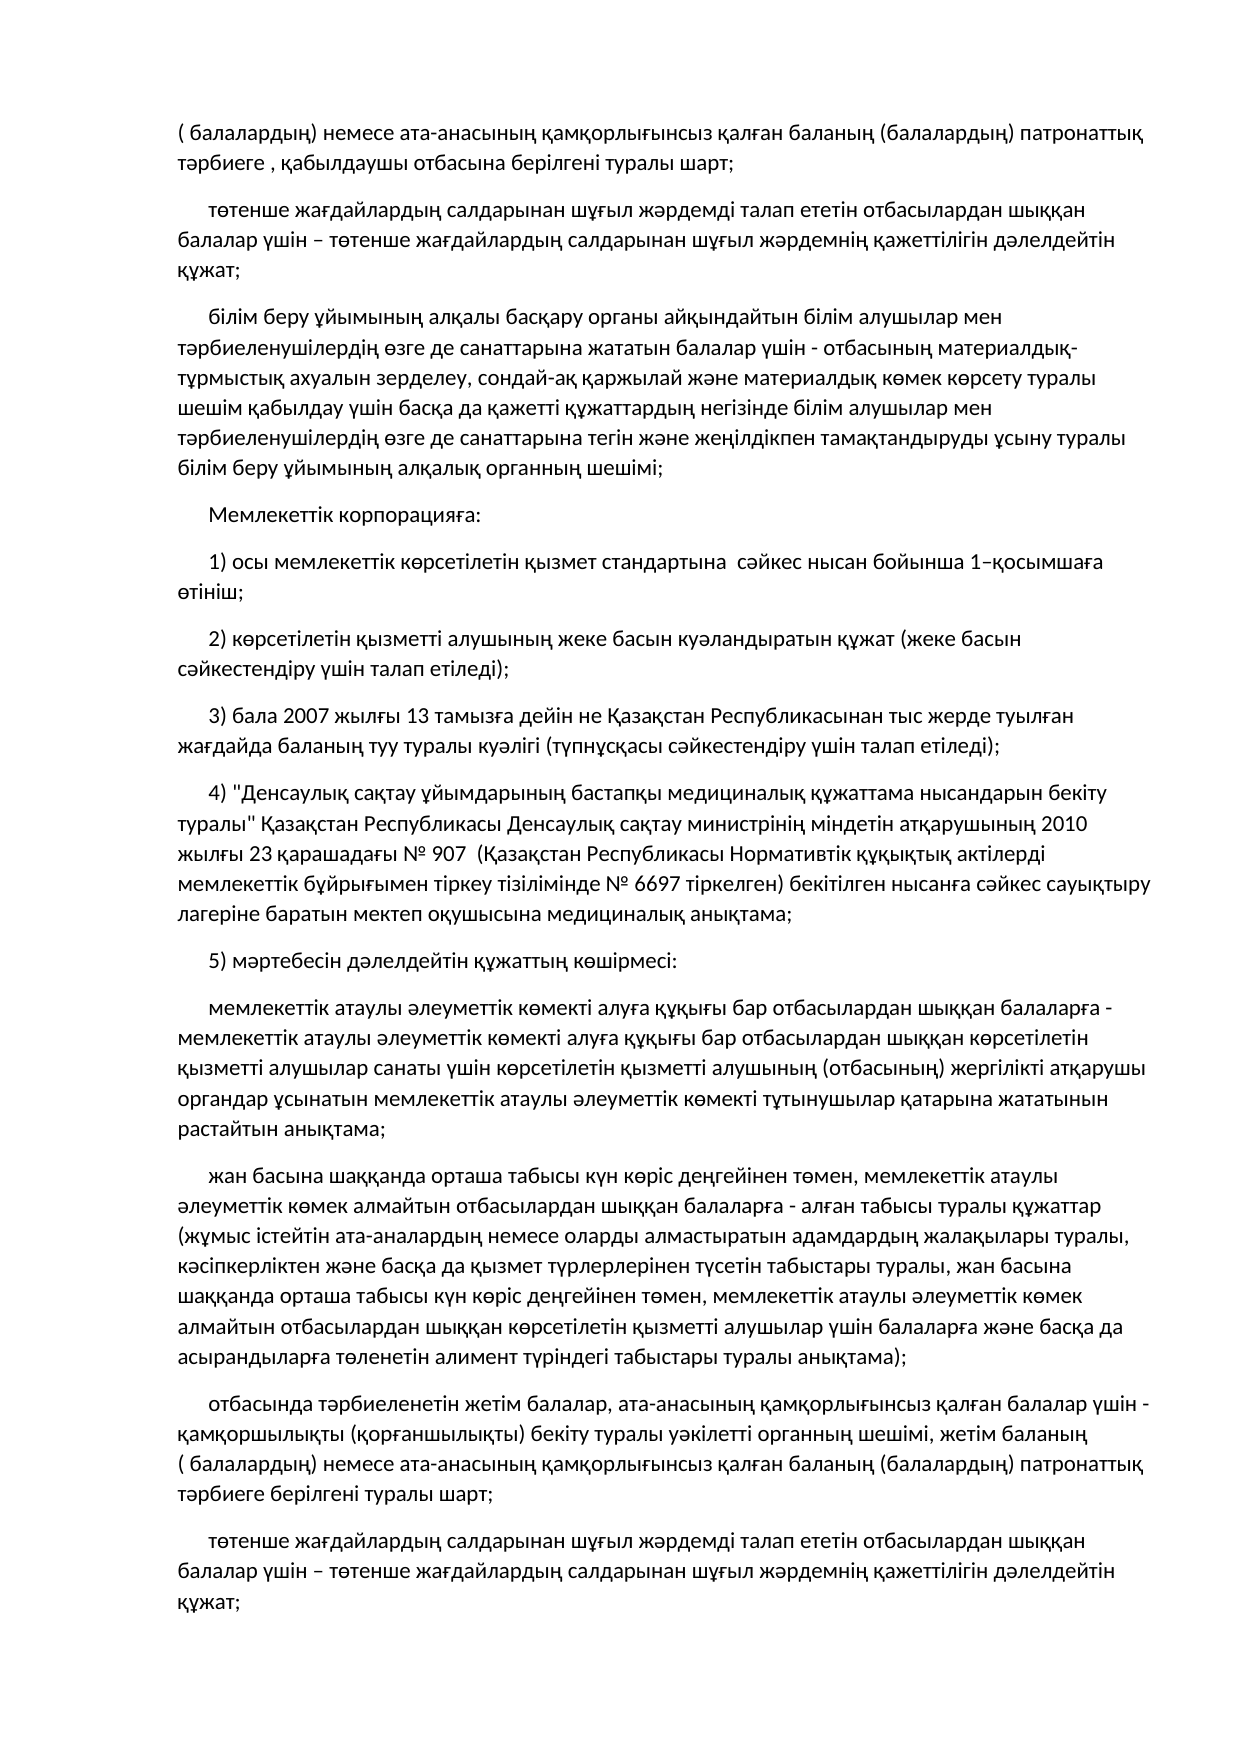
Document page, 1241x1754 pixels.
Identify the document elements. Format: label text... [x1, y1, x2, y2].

text жан басына шаққанда орташа табысы күн көріс деңгейінен төмен, мемлекеттік атаулы әлеуметтік көмек алмайтын отбасылардан шыққан балаларға - алған табысы туралы құжаттар (жұмыс істейтін ата-аналардың немесе оларды алмастыратын адамдардың жалақылары туралы, кәсіпкерліктен және басқа да қызмет түрлерлерінен түсетін табыстары туралы, жан басына шаққанда орташа табысы күн көріс деңгейінен төмен, мемлекеттік атаулы әлеуметтік көмек алмайтын отбасылардан шыққан көрсетілетін қызметті алушылар үшін балаларға және басқа да асырандыларға төленетін алимент түріндегі табыстары туралы анықтама); [177, 1161, 1152, 1370]
text Мемлекеттік корпорацияға: [177, 500, 1152, 528]
text білім беру ұйымының алқалы басқару органы айқындайтын білім алушылар мен тәрбиеленушілердің өзге де санаттарына жататын балалар үшін - отбасының материалдық-тұрмыстық ахуалын зерделеу, сондай-ақ қаржылай және материалдық көмек көрсету туралы шешім қабылдау үшін басқа да қажетті құжаттардың негізінде білім алушылар мен тәрбиеленушілердің өзге де санаттарына тегін және жеңілдікпен тамақтандыруды ұсыну туралы білім беру ұйымының алқалық органның шешімі; [177, 302, 1152, 482]
text төтенше жағдайлардың салдарынан шұғыл жәрдемді талап ететін отбасылардан шыққан балалар үшін – төтенше жағдайлардың салдарынан шұғыл жәрдемнің қажеттілігін дәлелдейтін құжат; [177, 1526, 1152, 1615]
text 3) бала 2007 жылғы 13 тамызға дейін не Қазақстан Республикасынан тыс жерде туылған жағдайда баланың туу туралы куәлігі (түпнұсқасы сәйкестендіру үшін талап етіледі); [177, 701, 1152, 760]
text мемлекеттік атаулы әлеуметтік көмекті алуға құқығы бар отбасылардан шыққан балаларға - мемлекеттік атаулы әлеуметтік көмекті алуға құқығы бар отбасылардан шыққан көрсетілетін қызметті алушылар санаты үшін көрсетілетін қызметті алушының (отбасының) жергілікті атқарушы органдар ұсынатын мемлекеттік атаулы әлеуметтік көмекті тұтынушылар қатарына жататынын растайтын анықтама; [177, 993, 1152, 1142]
text 5) мәртебесін дәлелдейтін құжаттың көшірмесі: [177, 946, 1152, 974]
text 2) көрсетілетін қызметті алушының жеке басын куәландыратын құжат (жеке басын сәйкестендіру үшін талап етіледі); [177, 624, 1152, 683]
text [177, 118, 1152, 176]
text 1) осы мемлекеттік көрсетілетін қызмет стандартына сәйкес нысан бойынша 1–қосымшаға өтініш; [177, 547, 1152, 606]
text төтенше жағдайлардың салдарынан шұғыл жәрдемді талап ететін отбасылардан шыққан балалар үшін – төтенше жағдайлардың салдарынан шұғыл жәрдемнің қажеттілігін дәлелдейтін құжат; [177, 195, 1152, 284]
text отбасында тәрбиеленетін жетім балалар, ата-анасының қамқорлығынсыз қалған балалар үшін - қамқоршылықты (қорғаншылықты) бекіту туралы уәкілетті органның шешімі, жетім баланың ( балалардың) немесе ата-анасының қамқорлығынсыз қалған баланың (балалардың) патронаттық тәрбиеге берілгені туралы шарт; [177, 1389, 1152, 1508]
text 4) "Денсаулық сақтау ұйымдарының бастапқы медициналық құжаттама нысандарын бекіту туралы" Қазақстан Республикасы Денсаулық сақтау министрінің міндетін атқарушының 2010 жылғы 23 қарашадағы № 907 (Қазақстан Республикасы Нормативтік құқықтық актілерді мемлекеттік бұйрығымен тіркеу тізілімінде № 6697 тіркелген) бекітілген нысанға сәйкес сауықтыру лагерiне баратын мектеп оқушысына медициналық анықтама; [177, 778, 1152, 927]
